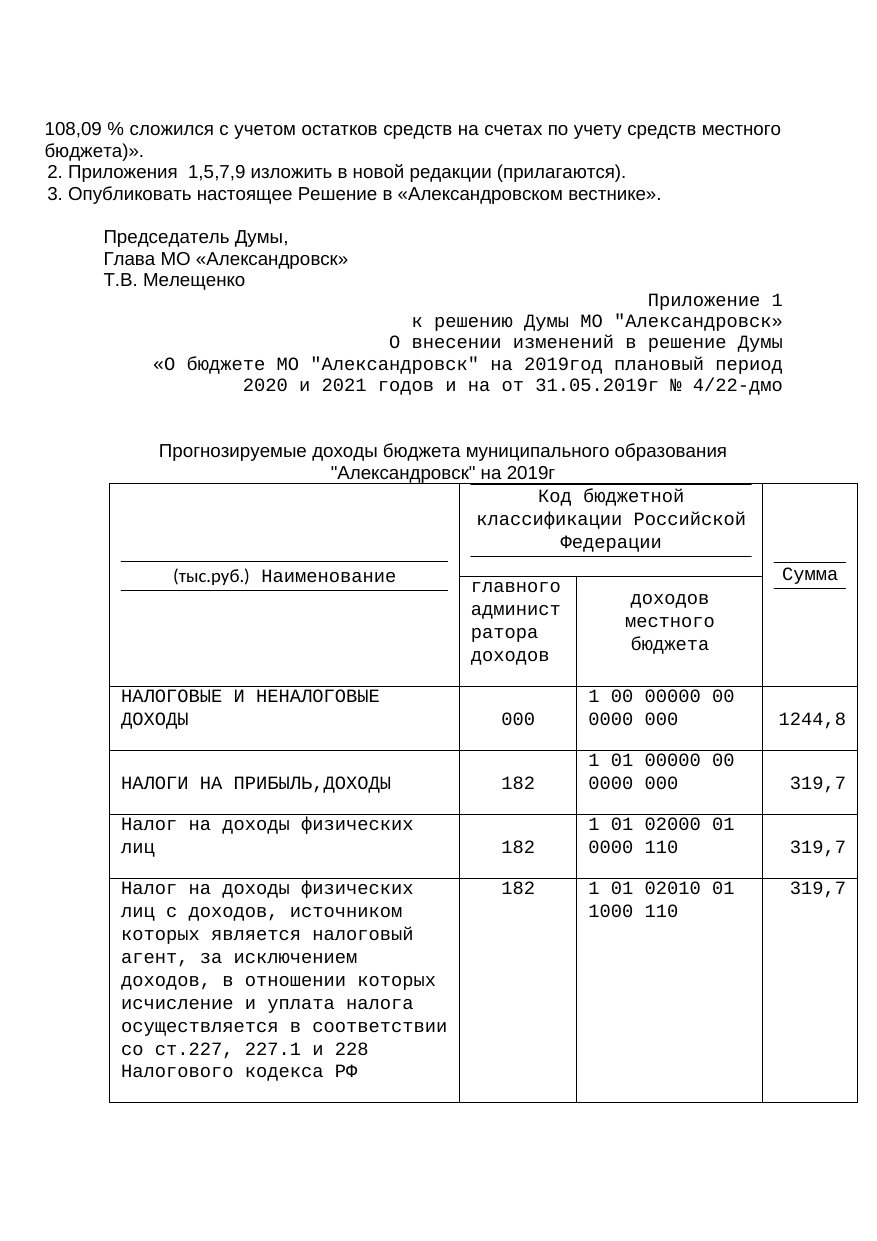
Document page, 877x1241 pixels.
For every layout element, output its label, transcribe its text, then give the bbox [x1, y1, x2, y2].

text Прогнозируемые доходы бюджета муниципального образования [103, 440, 782, 462]
table_header Сумма [763, 484, 857, 686]
table_cell 182 [460, 815, 576, 878]
text 2. Приложения 1,5,7,9 изложить в новой редакции (прилагаются). [44, 161, 782, 183]
text 3. Опубликовать настоящее Решение в «Александровском вестнике». [44, 183, 782, 204]
text О внесении изменений в решение Думы [103, 333, 782, 354]
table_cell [110, 879, 459, 1102]
text "Александровск" на 2019г [103, 462, 782, 483]
table_cell доходов местного бюджета [577, 577, 762, 686]
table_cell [577, 879, 762, 1102]
table_cell НАЛОГИ НА ПРИБЫЛЬ,ДОХОДЫ [110, 751, 459, 814]
table_cell 319,7 [763, 815, 857, 878]
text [44, 118, 782, 161]
table_cell 319,7 [763, 879, 857, 1102]
table_cell НАЛОГОВЫЕ И НЕНАЛОГОВЫЕ ДОХОДЫ [110, 687, 459, 750]
text Т.В. Мелещенко [103, 269, 782, 291]
table_cell 1 00 00000 00 0000 000 [577, 687, 762, 750]
table_cell 000 [460, 687, 576, 750]
table_cell 1 01 00000 00 0000 000 [577, 751, 762, 814]
text Глава МО «Александровск» [103, 247, 782, 269]
text Приложение 1 [103, 291, 782, 312]
table_cell 182 [460, 751, 576, 814]
table_header Код бюджетной классификации Российской Федерации [460, 484, 762, 576]
table_header (тыс.руб.) Наименование [110, 484, 459, 686]
table_cell Налог на доходы физических лиц [110, 815, 459, 878]
text Председатель Думы, [103, 226, 782, 247]
table_cell 319,7 [763, 751, 857, 814]
text к решению Думы МО "Александровск» [103, 312, 782, 333]
table_cell главного администратора доходов [460, 577, 576, 686]
table_cell 1 01 02000 01 0000 110 [577, 815, 762, 878]
table_cell 1244,8 [763, 687, 857, 750]
text «О бюджете МО "Александровск" на 2019год плановый период 2020 и 2021 годов и на от 31.05.2019г № 4/22-дмо [103, 354, 782, 397]
table_cell 182 [460, 879, 576, 1102]
